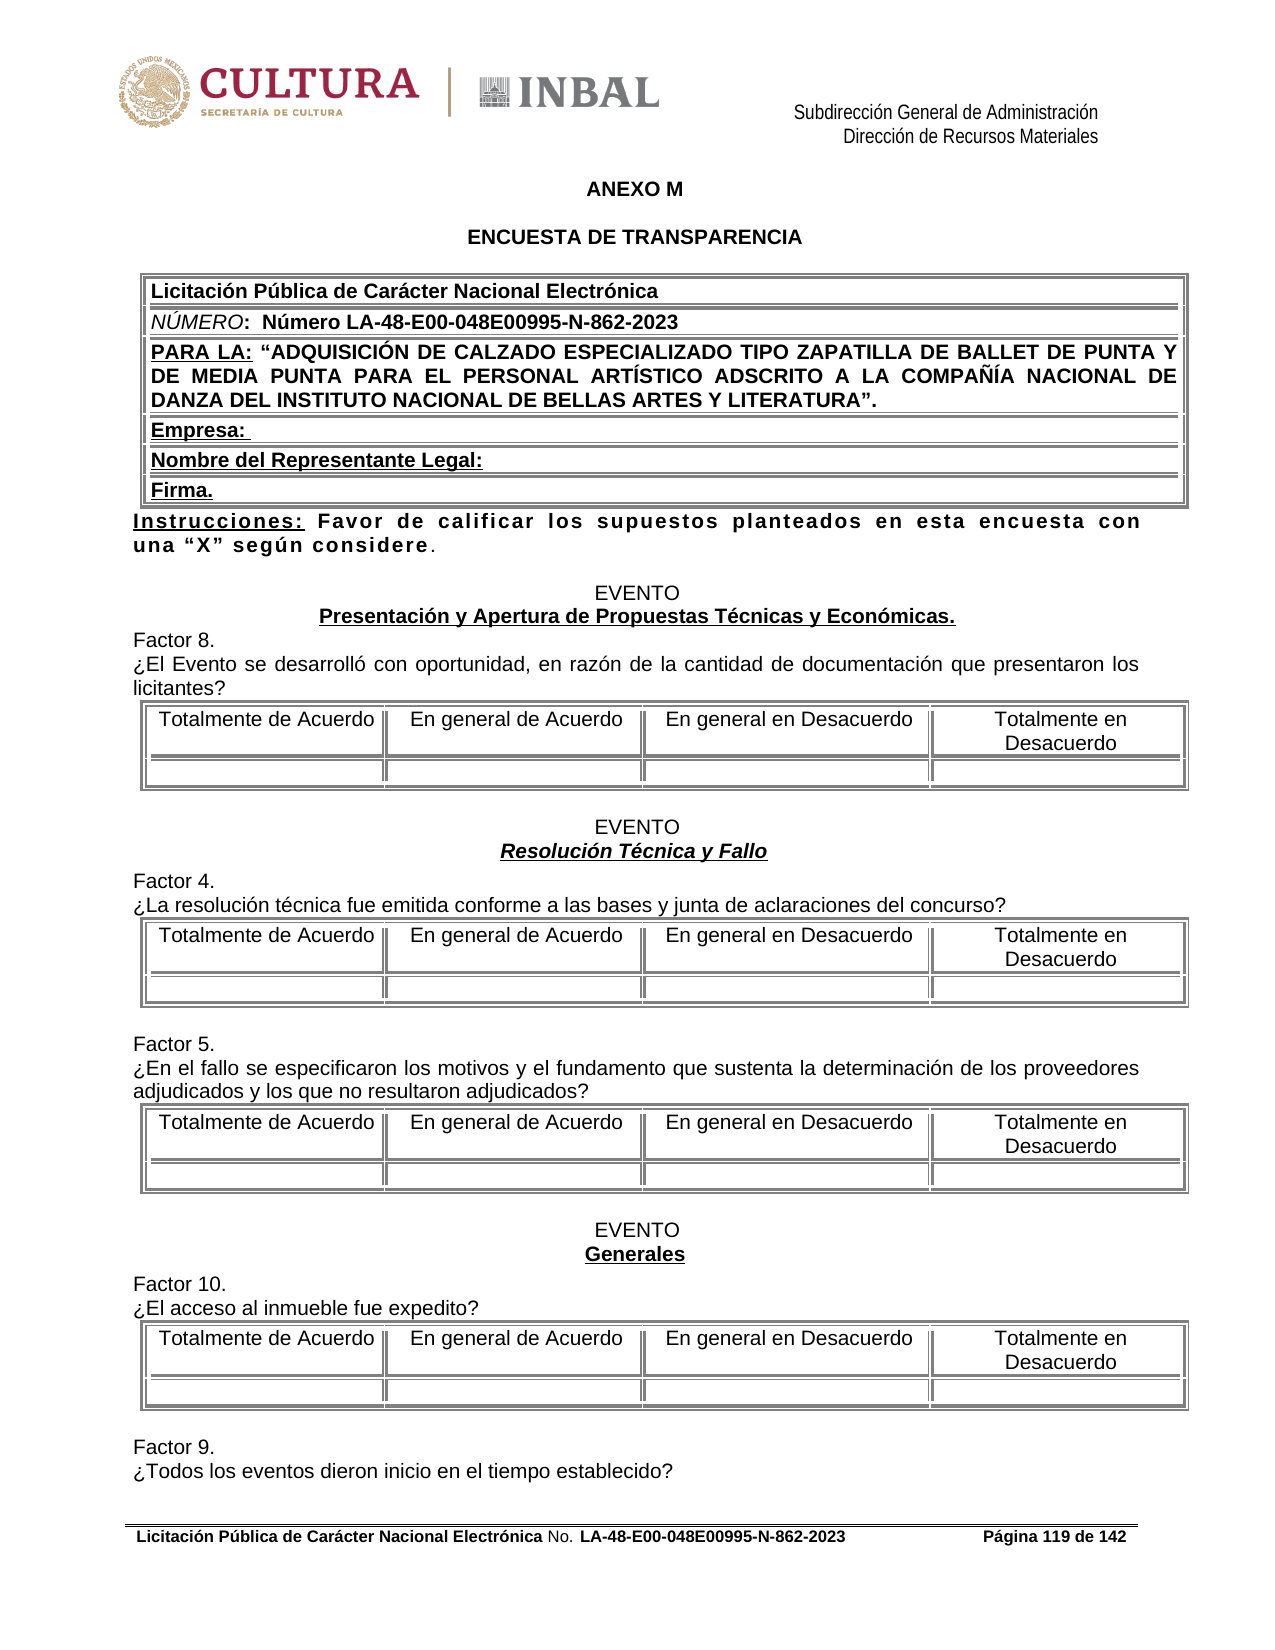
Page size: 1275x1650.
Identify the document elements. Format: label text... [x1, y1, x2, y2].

text EVENTO [133, 580, 1141, 604]
text Encuesta de transparencia [133, 225, 1137, 249]
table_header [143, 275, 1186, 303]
text Factor 9. [133, 1434, 1141, 1458]
text Factor 8. [133, 628, 1141, 652]
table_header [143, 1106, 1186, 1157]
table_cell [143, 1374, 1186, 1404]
text ANEXO M [133, 177, 1137, 201]
text Factor 5. [133, 1031, 1141, 1055]
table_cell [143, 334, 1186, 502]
text ¿Todos los eventos dieron inicio en el tiempo establecido? [133, 1458, 1141, 1482]
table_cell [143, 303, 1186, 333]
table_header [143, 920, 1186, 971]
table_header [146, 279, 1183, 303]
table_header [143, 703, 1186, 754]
text ¿La resolución técnica fue emitida conforme a las bases y junta de aclaraciones del concurso? [133, 893, 1141, 917]
text ¿El acceso al inmueble fue expedito? [133, 1296, 1141, 1320]
text Factor 10. [133, 1272, 1141, 1296]
text Presentación y Apertura de Propuestas Técnicas y Económicas. [133, 604, 1141, 628]
text Generales [133, 1242, 1137, 1266]
text Factor 4. [133, 869, 1141, 893]
text Resolución Técnica y Fallo [133, 839, 1137, 863]
text Instrucciones: Favor de calificar los supuestos planteados en esta encuesta con una “X” según considere. [133, 508, 1141, 556]
text ¿En el fallo se especificaron los motivos y el fundamento que sustenta la determinación de los proveedores adjudicados y los que no resultaron adjudicados? [133, 1055, 1141, 1103]
picture [25, 11, 752, 173]
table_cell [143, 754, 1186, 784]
text EVENTO [133, 815, 1141, 839]
text ¿El Evento se desarrolló con oportunidad, en razón de la cantidad de documentación que presentaron los licitantes? [133, 652, 1141, 700]
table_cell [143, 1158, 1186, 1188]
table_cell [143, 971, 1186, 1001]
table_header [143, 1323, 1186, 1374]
text EVENTO [133, 1218, 1141, 1242]
